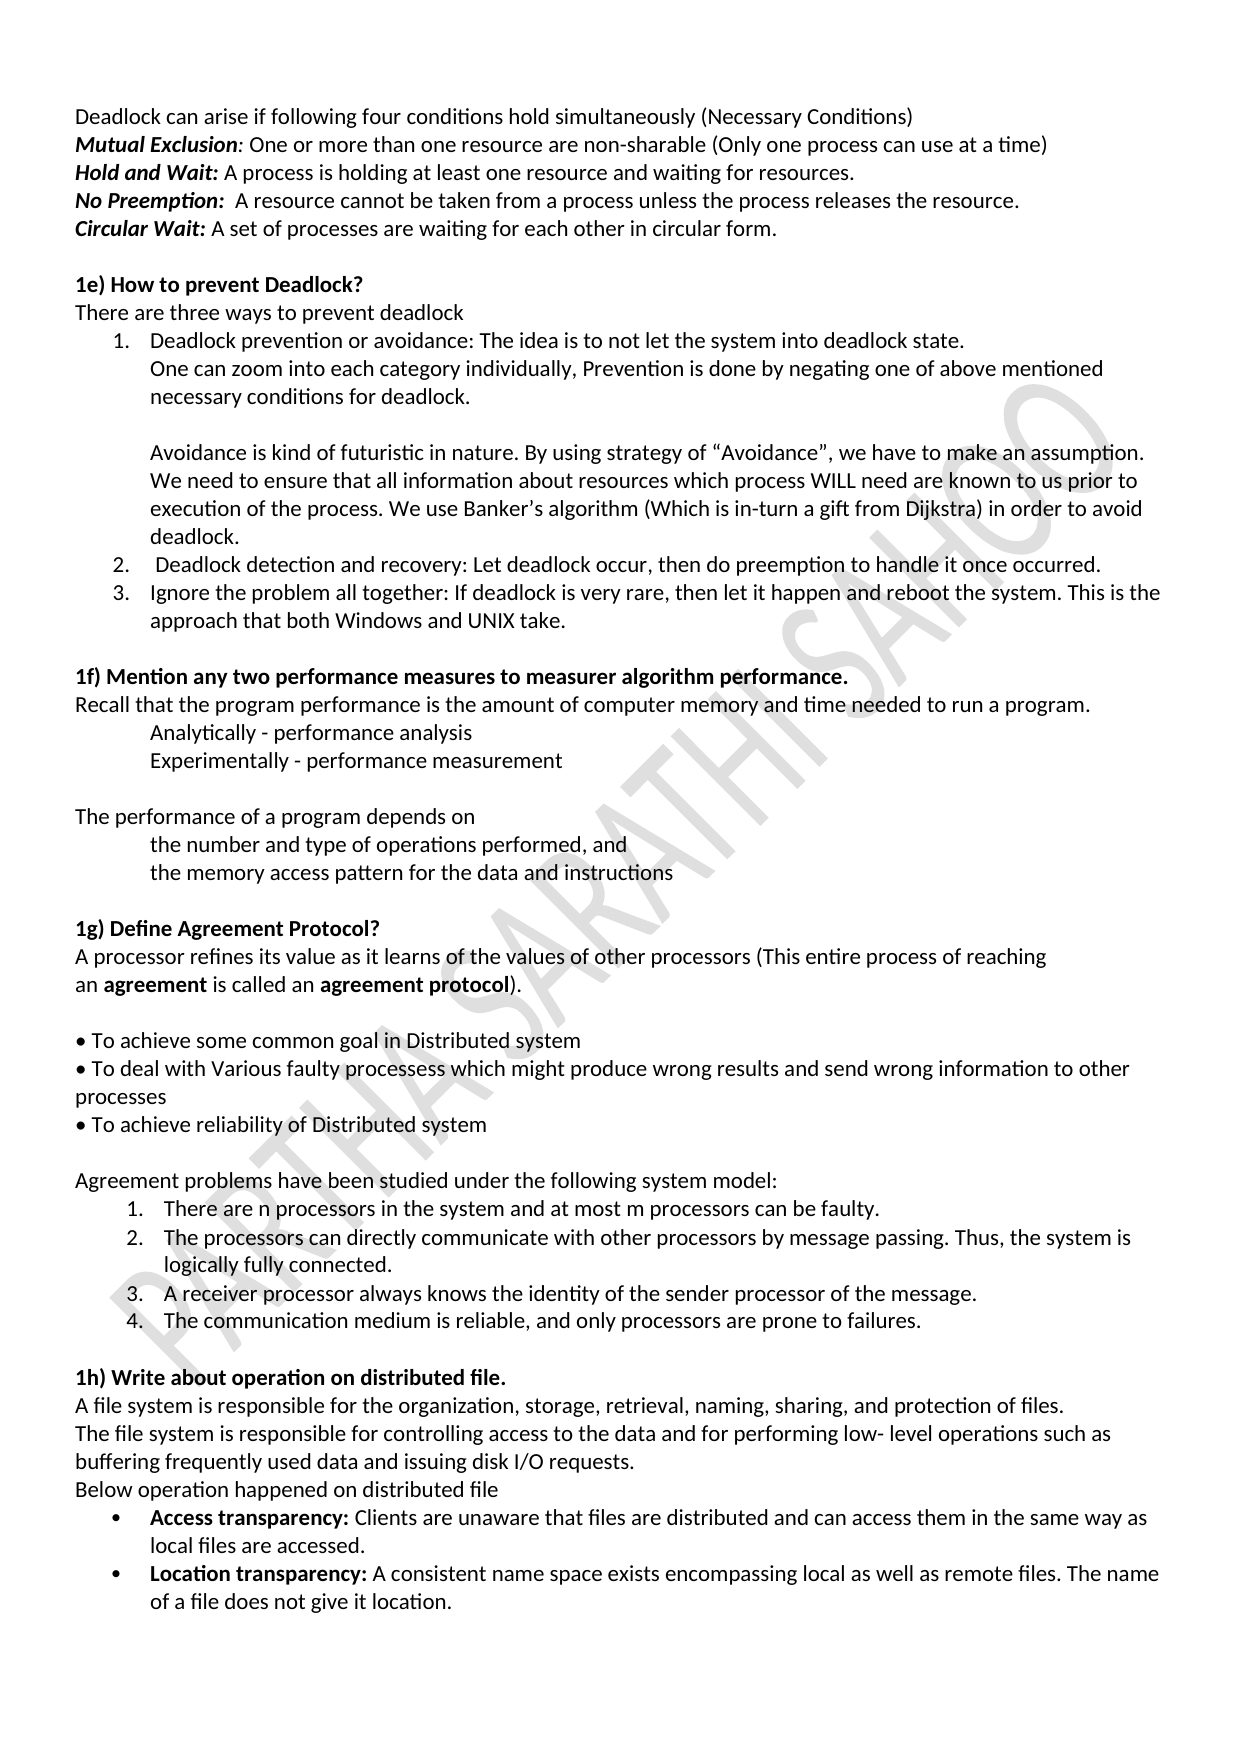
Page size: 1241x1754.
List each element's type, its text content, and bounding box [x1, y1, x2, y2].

text 1g) Define Agreement Protocol? [75, 914, 1165, 942]
text 1f) Mention any two performance measures to measurer algorithm performance. [75, 662, 1165, 690]
text A file system is responsible for the organization, storage, retrieval, naming, sharing, and protection of files. [75, 1391, 1165, 1419]
text A processor refines its value as it learns of the values of other processors (This entire process of reaching an agreement is called an agreement protocol). [75, 942, 1165, 998]
list Deadlock prevention or avoidance: The idea is to not let the system into deadlock state. One can zoom into each category individually, Prevention is done by negating one of above mentioned necessary conditions for deadlock. [112, 326, 1165, 410]
text Recall that the program performance is the amount of computer memory and time needed to run a program. [75, 690, 1165, 718]
text Deadlock can arise if following four conditions hold simultaneously (Necessary Conditions) Mutual Exclusion: One or more than one resource are non-sharable (Only one process can use at a time) Hold and Wait: A process is holding at least one resource and waiting for resources. No Preemption: A resource cannot be taken from a process unless the process releases the resource. Circular Wait: A set of processes are waiting for each other in circular form. [75, 102, 1165, 242]
list Location transparency: A consistent name space exists encompassing local as well as remote files. The name of a file does not give it location. [112, 1559, 1165, 1615]
text 1e) How to prevent Deadlock? [75, 270, 1165, 298]
text • To deal with Various faulty processess which might produce wrong results and send wrong information to other processes [75, 1054, 1165, 1111]
list Avoidance is kind of futuristic in nature. By using strategy of “Avoidance”, we have to make an assumption. We need to ensure that all information about resources which process WILL need are known to us prior to execution of the process. We use Banker’s algorithm (Which is in-turn a gift from Dijkstra) in order to avoid deadlock. [150, 410, 1165, 550]
text Agreement problems have been studied under the following system model: [75, 1167, 1165, 1194]
text Below operation happened on distributed file [75, 1475, 1165, 1503]
text The performance of a program depends on [75, 802, 1165, 830]
list A receiver processor always knows the identity of the sender processor of the message. [126, 1279, 1165, 1307]
text • To achieve some common goal in Distributed system [75, 1026, 1165, 1054]
text • To achieve reliability of Distributed system [75, 1111, 1165, 1138]
text The file system is responsible for controlling access to the data and for performing low- level operations such as buffering frequently used data and issuing disk I/O requests. [75, 1419, 1165, 1475]
list There are n processors in the system and at most m processors can be faulty. [126, 1194, 1165, 1223]
list The communication medium is reliable, and only processors are prone to failures. [126, 1307, 1165, 1335]
text Experimentally - performance measurement [75, 746, 1165, 774]
text 1h) Write about operation on distributed file. [75, 1363, 1165, 1391]
list The processors can directly communicate with other processors by message passing. Thus, the system is logically fully connected. [126, 1223, 1165, 1279]
text the number and type of operations performed, and [75, 830, 1165, 858]
text the memory access pattern for the data and instructions [75, 858, 1165, 886]
list Access transparency: Clients are unaware that files are distributed and can access them in the same way as local files are accessed. [112, 1503, 1165, 1559]
text Analytically - performance analysis [75, 718, 1165, 746]
text There are three ways to prevent deadlock [75, 298, 1165, 326]
list Ignore the problem all together: If deadlock is very rare, then let it happen and reboot the system. This is the approach that both Windows and UNIX take. [112, 578, 1165, 634]
list Deadlock detection and recovery: Let deadlock occur, then do preemption to handle it once occurred. [112, 550, 1165, 578]
